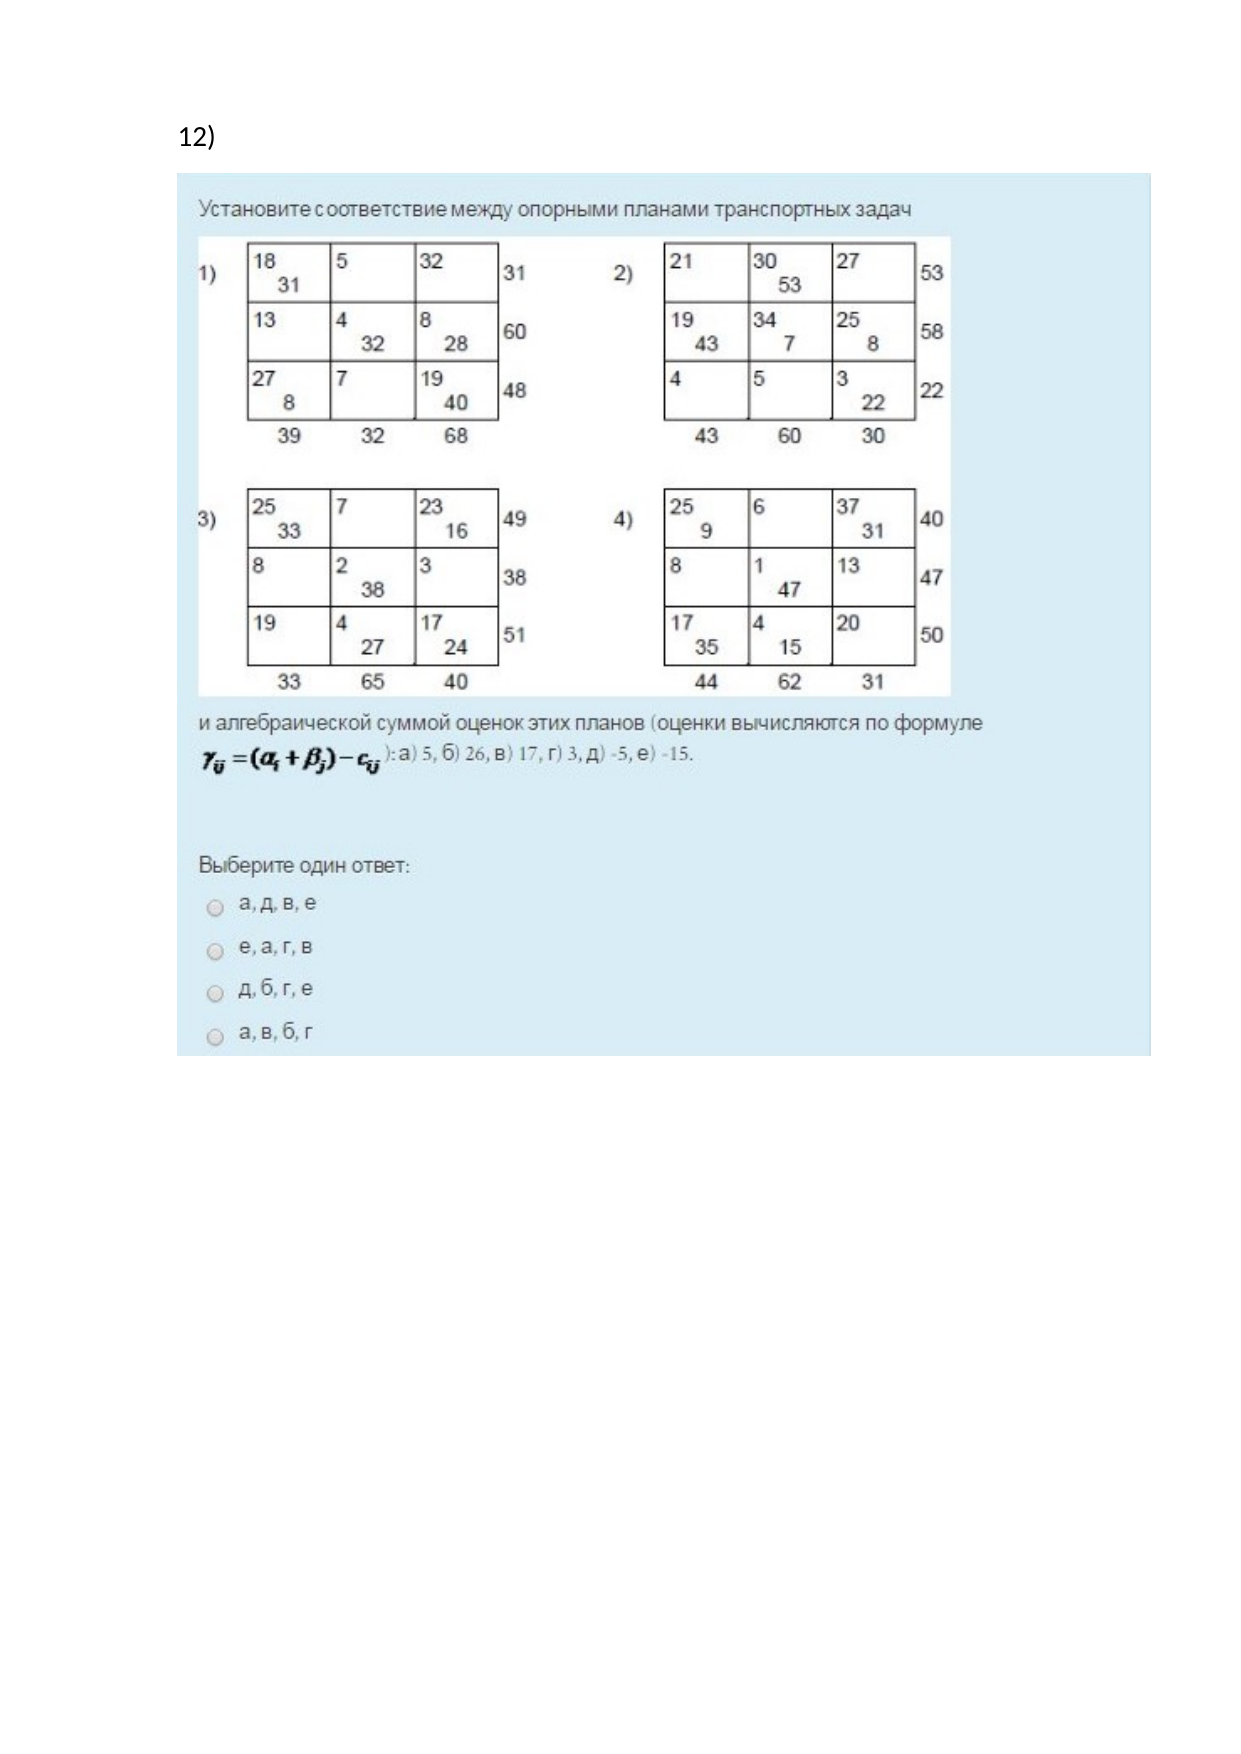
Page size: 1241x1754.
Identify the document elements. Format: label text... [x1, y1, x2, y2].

picture [177, 173, 1151, 1056]
text 12) [177, 118, 1152, 154]
